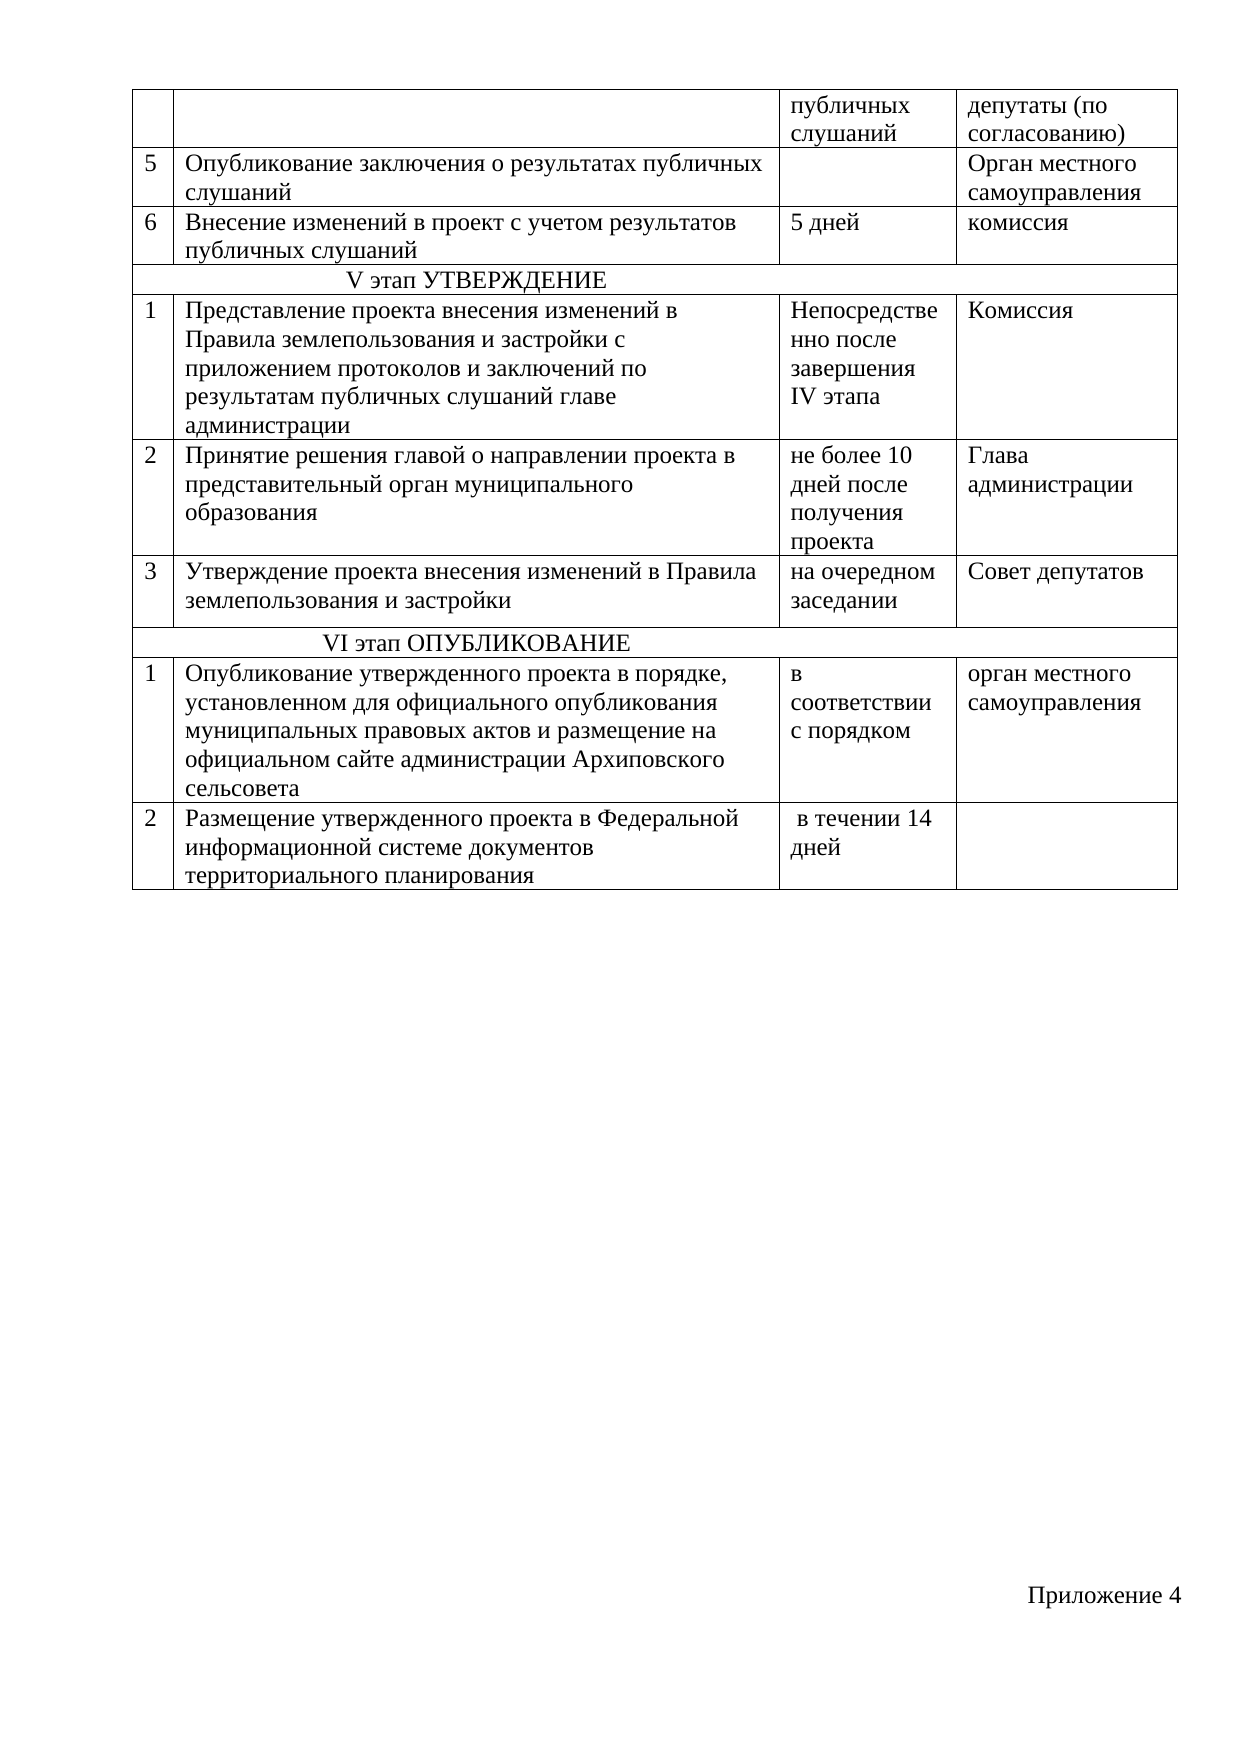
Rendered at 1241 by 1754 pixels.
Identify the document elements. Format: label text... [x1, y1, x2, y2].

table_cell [780, 90, 956, 147]
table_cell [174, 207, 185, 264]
table_cell орган местного самоуправления [957, 658, 1177, 802]
table_cell [1167, 628, 1177, 657]
table_cell 2 [133, 440, 173, 555]
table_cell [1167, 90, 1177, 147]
table_cell [1167, 265, 1177, 294]
table_cell Глава администрации [957, 440, 1177, 555]
table_cell Утверждение проекта внесения изменений в Правила землепользования и застройки [174, 556, 779, 627]
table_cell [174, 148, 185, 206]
table_cell [133, 265, 174, 294]
table_cell Комиссия [957, 295, 1177, 439]
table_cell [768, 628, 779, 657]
text Приложение 4 [133, 1580, 1181, 1609]
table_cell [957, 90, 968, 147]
table_cell [956, 628, 968, 657]
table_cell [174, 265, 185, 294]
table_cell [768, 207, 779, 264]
table_cell комиссия [957, 207, 1177, 264]
table_cell [780, 148, 956, 206]
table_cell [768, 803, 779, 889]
table_cell в соответствии с порядком [780, 658, 956, 802]
table_cell 5 дней [780, 207, 956, 264]
table_cell [957, 803, 1177, 889]
table_cell 2 [133, 803, 173, 889]
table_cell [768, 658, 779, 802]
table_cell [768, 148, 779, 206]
table_cell [133, 628, 174, 657]
table_cell [956, 265, 968, 294]
table_cell 3 [133, 556, 173, 627]
table_cell Совет депутатов [957, 556, 1177, 627]
table_cell 6 [133, 207, 173, 264]
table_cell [174, 90, 779, 147]
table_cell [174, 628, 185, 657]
table_cell в течении 14 дней [780, 803, 956, 889]
table_cell Принятие решения главой о направлении проекта в представительный орган муниципального образования [174, 440, 779, 555]
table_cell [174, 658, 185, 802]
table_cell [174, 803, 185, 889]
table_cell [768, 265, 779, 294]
table_cell [779, 265, 790, 294]
table_cell [779, 628, 790, 657]
table_cell [945, 265, 956, 294]
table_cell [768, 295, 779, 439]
table_cell 4 [133, 90, 173, 147]
table_cell [945, 628, 956, 657]
table_cell 1 [133, 295, 173, 439]
table_cell 1 [133, 658, 173, 802]
table_cell 5 [133, 148, 173, 206]
table_cell Непосредственно после завершения IV этапа [780, 295, 956, 439]
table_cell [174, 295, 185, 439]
table_cell на очередном заседании [780, 556, 956, 627]
